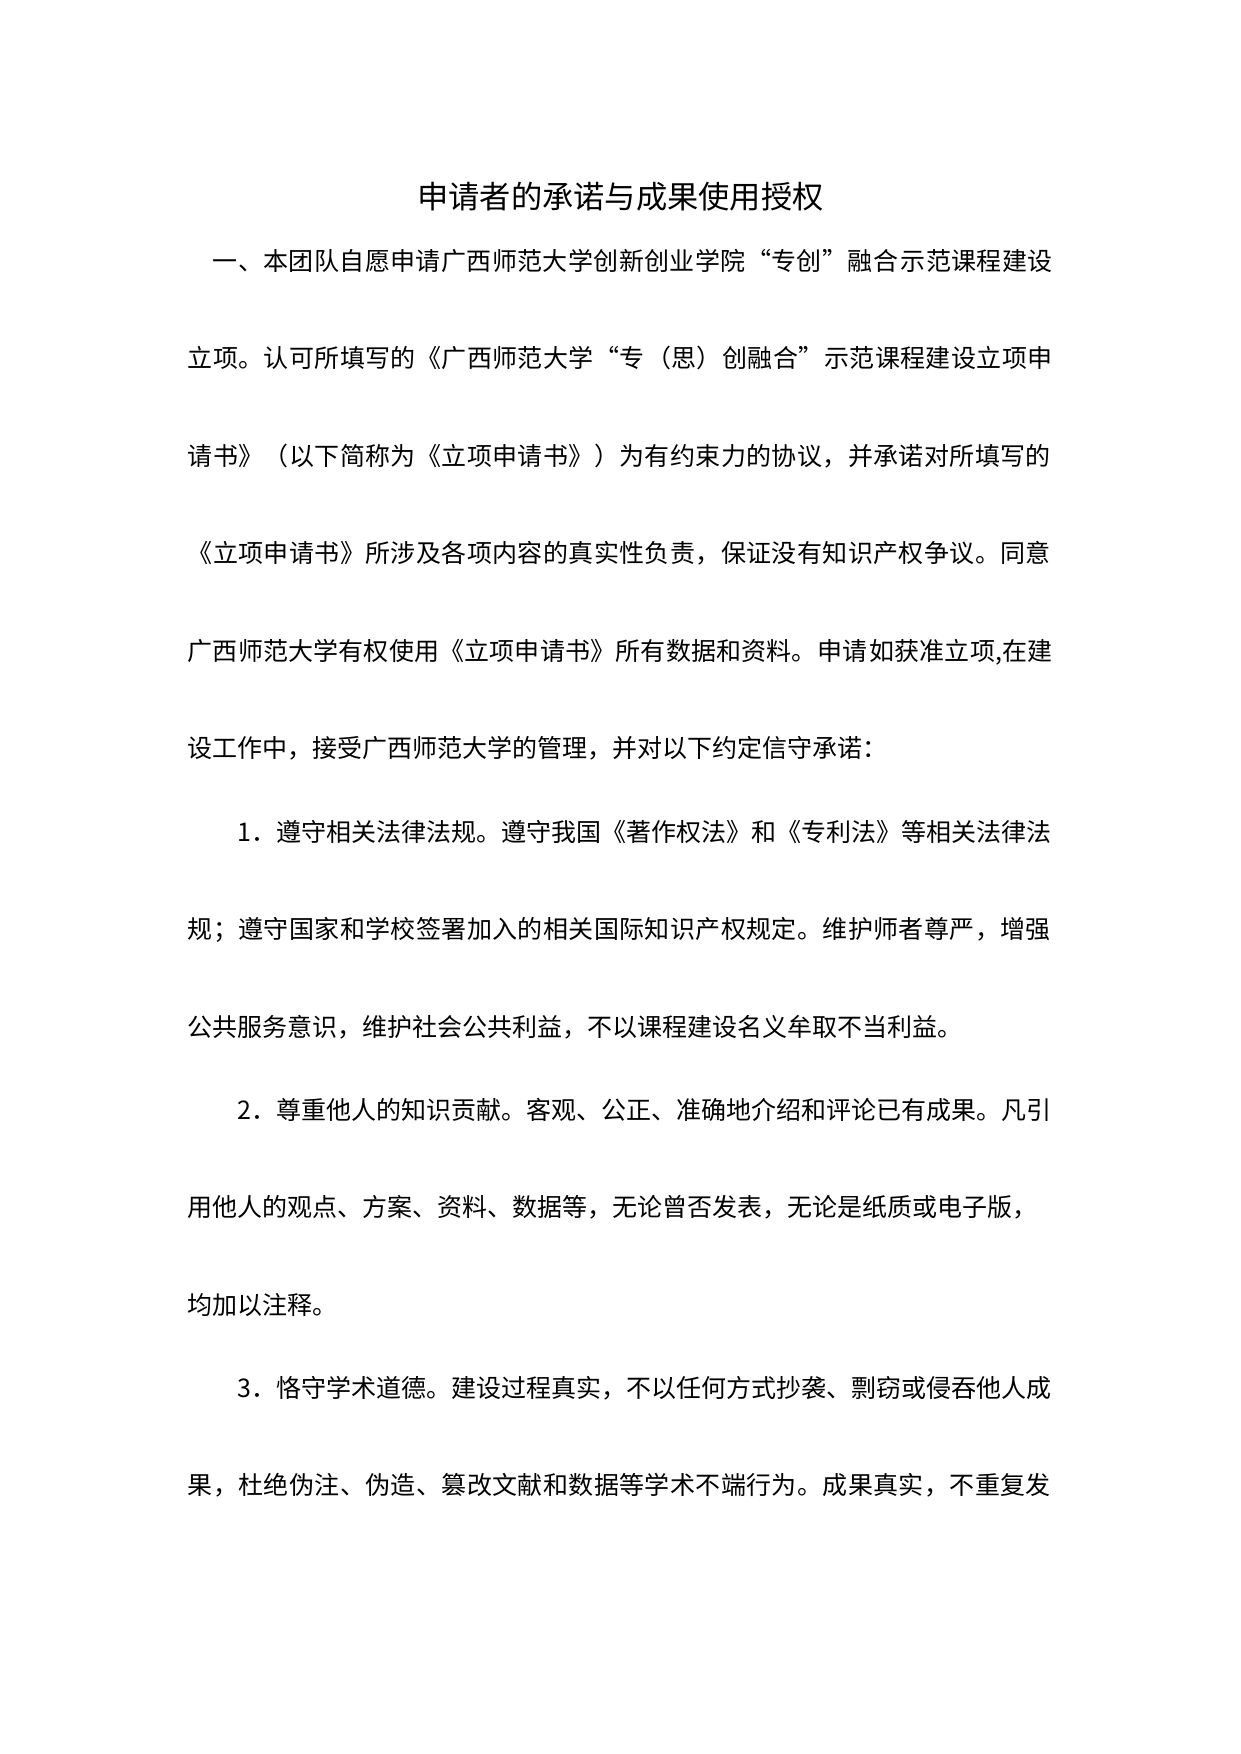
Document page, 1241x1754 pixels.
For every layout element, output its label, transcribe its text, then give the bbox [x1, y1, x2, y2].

text 申请者的承诺与成果使用授权 [187, 162, 1053, 227]
text 2．尊重他人的知识贡献。客观、公正、准确地介绍和评论已有成果。凡引用他人的观点、方案、资料、数据等，无论曾否发表，无论是纸质或电子版，均加以注释。 [187, 1076, 1053, 1336]
text 一、本团队自愿申请广西师范大学创新创业学院“专创”融合示范课程建设立项。认可所填写的《广西师范大学“专（思）创融合”示范课程建设立项申请书》（以下简称为《立项申请书》）为有约束力的协议，并承诺对所填写的《立项申请书》所涉及各项内容的真实性负责，保证没有知识产权争议。同意广西师范大学有权使用《立项申请书》所有数据和资料。申请如获准立项,在建设工作中，接受广西师范大学的管理，并对以下约定信守承诺： [187, 227, 1053, 779]
text 1．遵守相关法律法规。遵守我国《著作权法》和《专利法》等相关法律法规；遵守国家和学校签署加入的相关国际知识产权规定。维护师者尊严，增强公共服务意识，维护社会公共利益，不以课程建设名义牟取不当利益。 [187, 798, 1053, 1058]
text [187, 1354, 1053, 1516]
